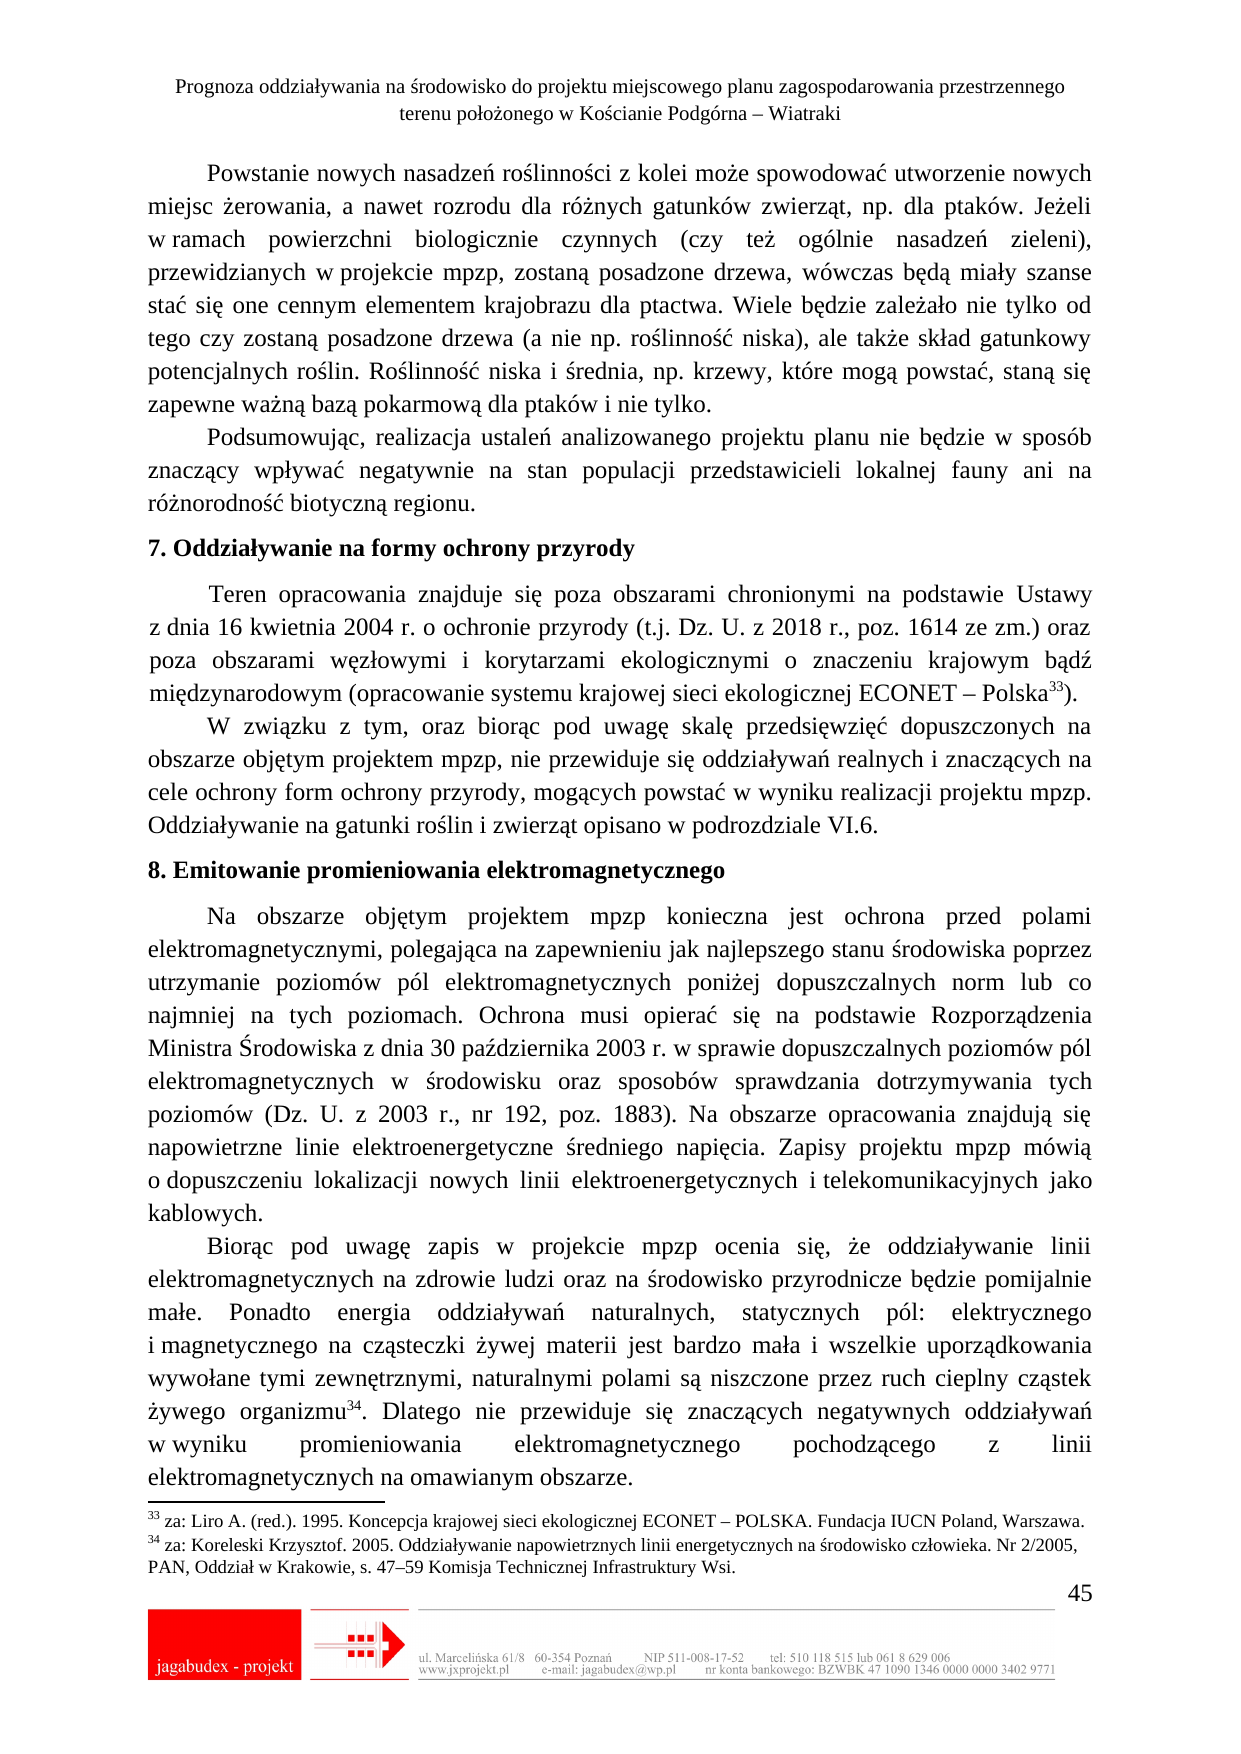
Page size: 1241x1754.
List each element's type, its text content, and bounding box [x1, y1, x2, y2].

text Teren opracowania znajduje się poza obszarami chronionymi na podstawie Ustawy z dnia 16 kwietnia 2004 r. o ochronie przyrody (t.j. Dz. U. z 2018 r., poz. 1614 ze zm.) oraz poza obszarami węzłowymi i korytarzami ekologicznymi o znaczeniu krajowym bądź międzynarodowym (opracowanie systemu krajowej sieci ekologicznej ECONET – Polska). [149, 579, 1093, 707]
picture [147, 1606, 1056, 1681]
text Podsumowując, realizacja ustaleń analizowanego projektu planu nie będzie w sposób znaczący wpływać negatywnie na stan populacji przedstawicieli lokalnej fauny ani na różnorodność biotyczną regionu. [148, 422, 1093, 517]
text 8. Emitowanie promieniowania elektromagnetycznego [148, 856, 1093, 884]
text Na obszarze objętym projektem mpzp konieczna jest ochrona przed polami elektromagnetycznymi, polegająca na zapewnieniu jak najlepszego stanu środowiska poprzez utrzymanie poziomów pól elektromagnetycznych poniżej dopuszczalnych norm lub co najmniej na tych poziomach. Ochrona musi opierać się na podstawie Rozporządzenia Ministra Środowiska z dnia 30 października 2003 r. w sprawie dopuszczalnych poziomów pól elektromagnetycznych w środowisku oraz sposobów sprawdzania dotrzymywania tych poziomów (Dz. U. z 2003 r., nr 192, poz. 1883). Na obszarze opracowania znajdują się napowietrzne linie elektroenergetyczne średniego napięcia. Zapisy projektu mpzp mówią o dopuszczeniu lokalizacji nowych linii elektroenergetycznych i telekomunikacyjnych jako kablowych. [148, 901, 1093, 1227]
text Biorąc pod uwagę zapis w projekcie mpzp ocenia się, że oddziaływanie linii elektromagnetycznych na zdrowie ludzi oraz na środowisko przyrodnicze będzie pomijalnie małe. Ponadto energia oddziaływań naturalnych, statycznych pól: elektrycznego i magnetycznego na cząsteczki żywej materii jest bardzo mała i wszelkie uporządkowania wywołane tymi zewnętrznymi, naturalnymi polami są niszczone przez ruch cieplny cząstek żywego organizmu. Dlatego nie przewiduje się znaczących negatywnych oddziaływań w wyniku promieniowania elektromagnetycznego pochodzącego z linii elektromagnetycznych na omawianym obszarze. [148, 1231, 1093, 1491]
text 7. Oddziaływanie na formy ochrony przyrody [148, 533, 1093, 562]
text W związku z tym, oraz biorąc pod uwagę skalę przedsięwzięć dopuszczonych na obszarze objętym projektem mpzp, nie przewiduje się oddziaływań realnych i znaczących na cele ochrony form ochrony przyrody, mogących powstać w wyniku realizacji projektu mpzp. Oddziaływanie na gatunki roślin i zwierząt opisano w podrozdziale VI.6. [148, 711, 1093, 839]
text Powstanie nowych nasadzeń roślinności z kolei może spowodować utworzenie nowych miejsc żerowania, a nawet rozrodu dla różnych gatunków zwierząt, np. dla ptaków. Jeżeli w ramach powierzchni biologicznie czynnych (czy też ogólnie nasadzeń zieleni), przewidzianych w projekcie mpzp, zostaną posadzone drzewa, wówczas będą miały szanse stać się one cennym elementem krajobrazu dla ptactwa. Wiele będzie zależało nie tylko od tego czy zostaną posadzone drzewa (a nie np. roślinność niska), ale także skład gatunkowy potencjalnych roślin. Roślinność niska i średnia, np. krzewy, które mogą powstać, staną się zapewne ważną bazą pokarmową dla ptaków i nie tylko. [148, 158, 1093, 418]
